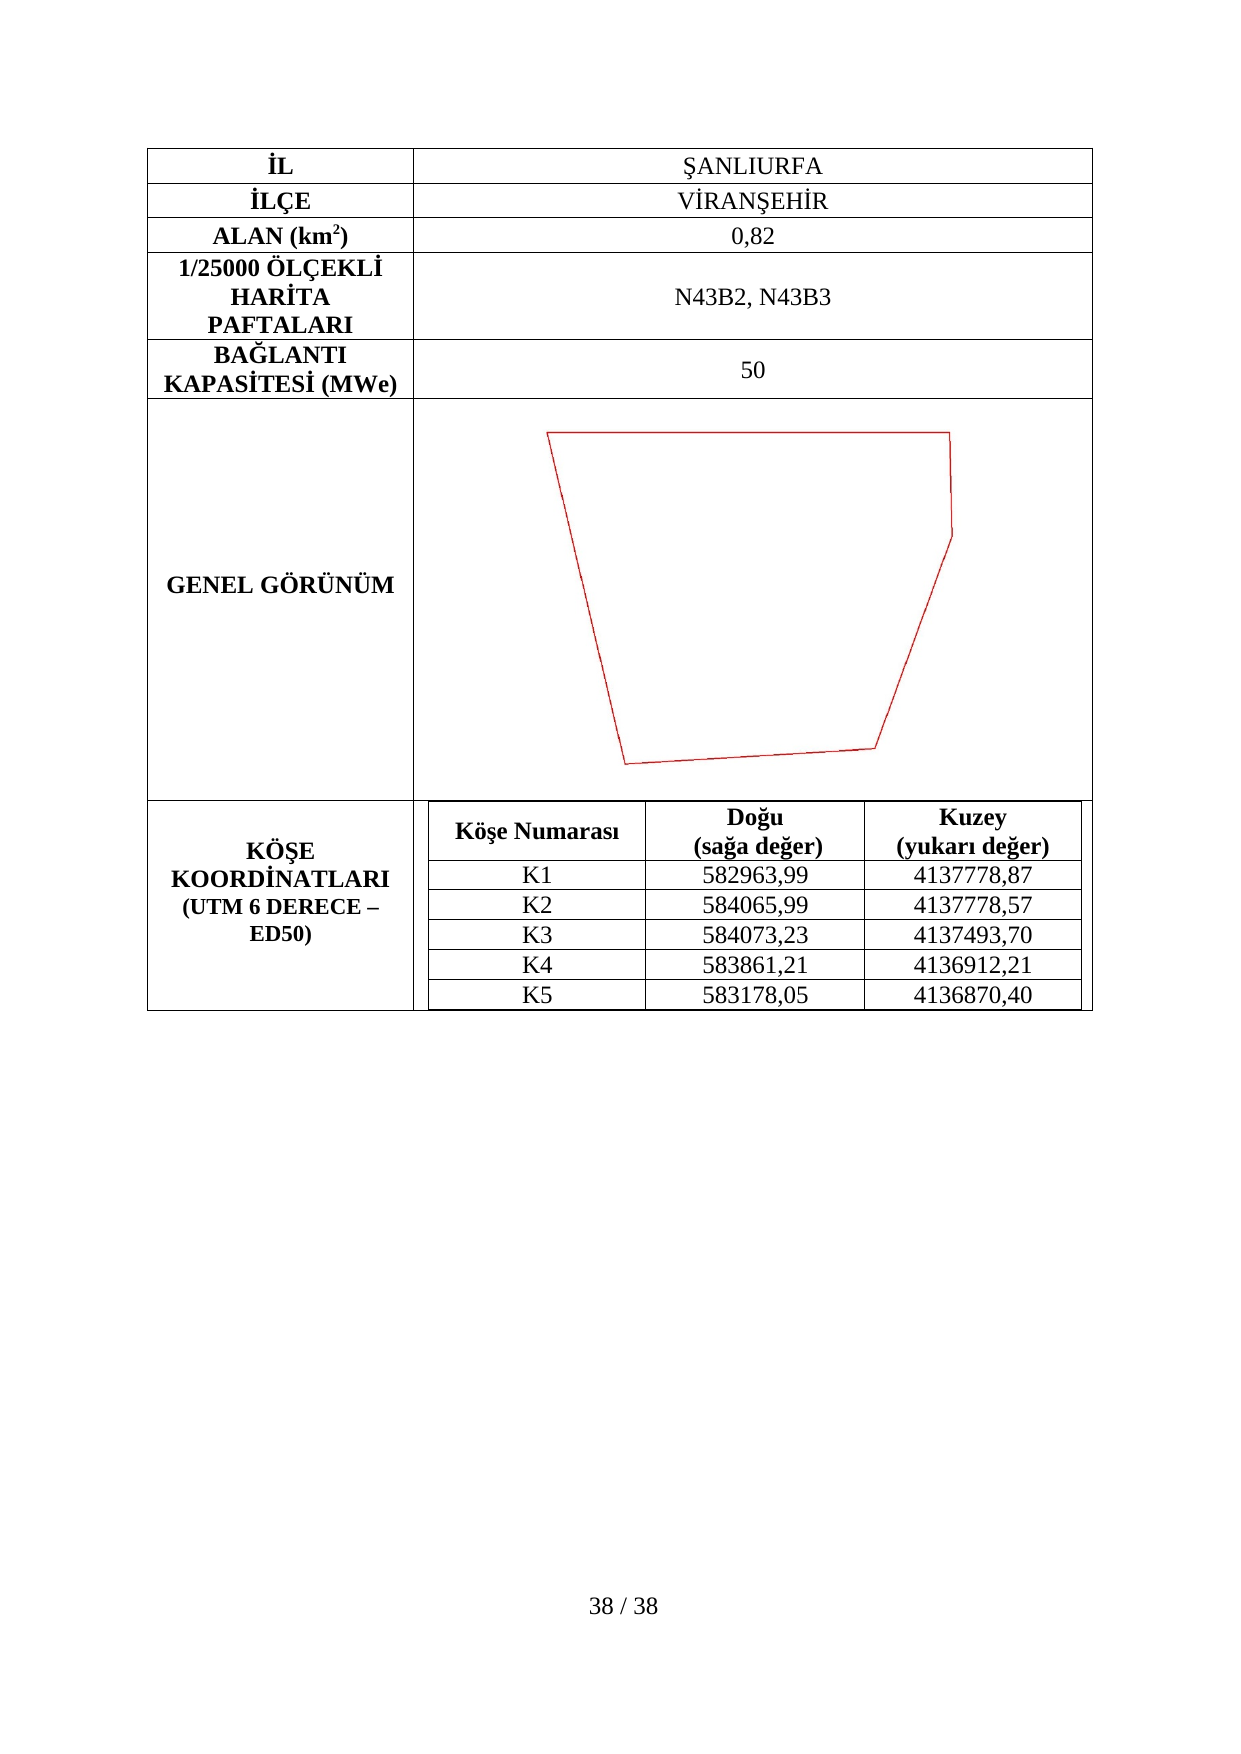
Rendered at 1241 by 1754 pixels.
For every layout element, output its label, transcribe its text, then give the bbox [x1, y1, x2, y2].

table_cell 50 [414, 340, 1092, 398]
table_cell [646, 980, 864, 1009]
table_cell ALAN (km2) [148, 218, 413, 252]
table_header İL [148, 149, 413, 182]
table_cell [646, 920, 864, 949]
table_cell [646, 890, 864, 919]
table_cell [429, 890, 645, 919]
table_cell [1082, 801, 1092, 1009]
table_cell VİRANŞEHİR [414, 184, 1092, 217]
table_cell [865, 980, 1081, 1009]
table_cell [646, 950, 864, 979]
table_cell N43B2, N43B3 [414, 253, 1092, 339]
table_header ŞANLIURFA [414, 149, 1092, 182]
table_cell [429, 802, 645, 860]
table_cell BAĞLANTI KAPASİTESİ (MWe) [148, 340, 413, 398]
table_cell [646, 861, 864, 889]
table_cell [414, 801, 428, 1009]
table_cell [429, 950, 645, 979]
table_cell KÖŞE KOORDİNATLARI (UTM 6 DERECE – ED50) [148, 801, 413, 1009]
table_cell [865, 920, 1081, 949]
table_cell [865, 861, 1081, 889]
picture [542, 429, 964, 770]
table_cell [429, 920, 645, 949]
table_cell [646, 802, 864, 860]
table_cell 0,82 [414, 218, 1092, 252]
table_cell GENEL GÖRÜNÜM [148, 399, 413, 800]
table_cell [865, 950, 1081, 979]
table_cell 1/25000 ÖLÇEKLİ HARİTA PAFTALARI [148, 253, 413, 339]
table_cell [429, 861, 645, 889]
table_cell İLÇE [148, 184, 413, 217]
table_cell [865, 802, 1081, 860]
table_cell [865, 890, 1081, 919]
table_cell [414, 399, 1092, 800]
table_cell [429, 980, 645, 1009]
